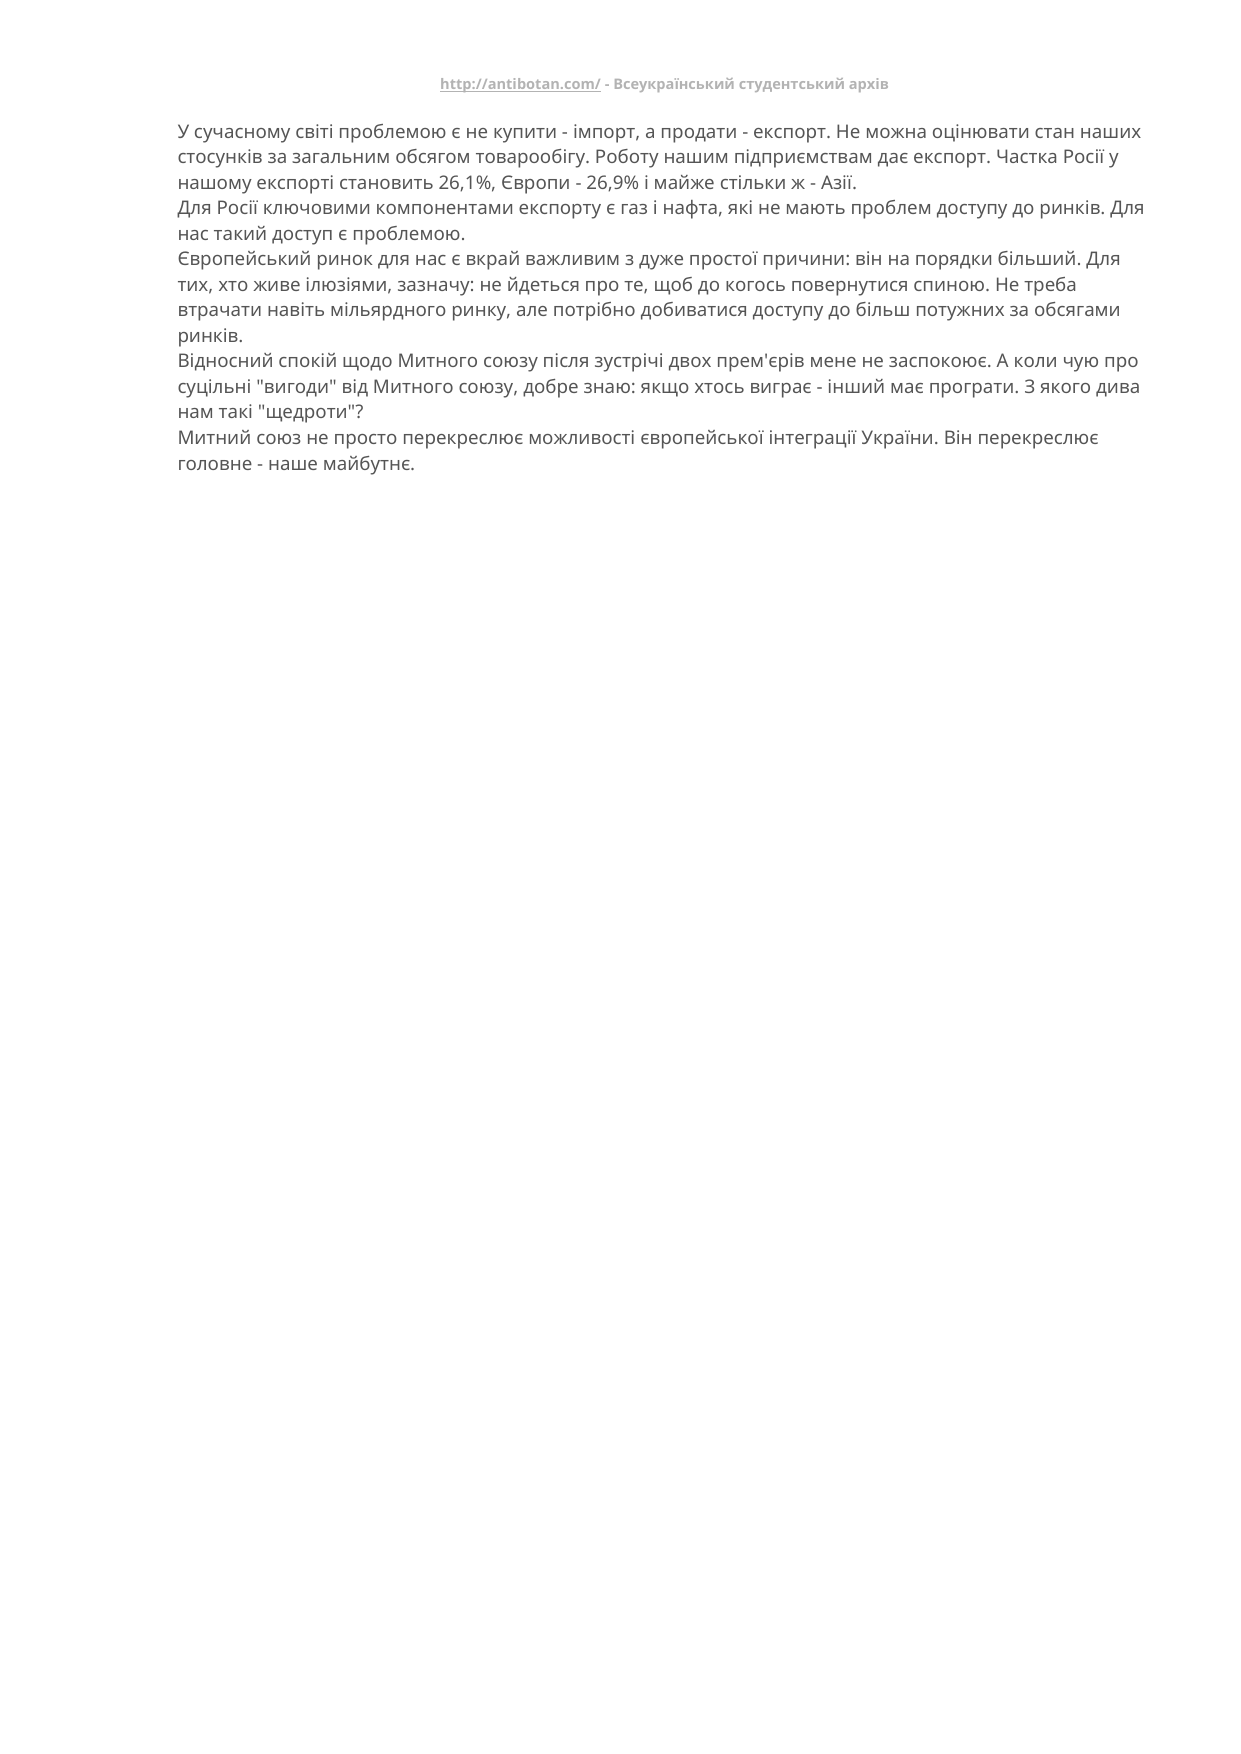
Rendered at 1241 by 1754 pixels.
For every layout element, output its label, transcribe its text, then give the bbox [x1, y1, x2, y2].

text Європейський ринок для нас є вкрай важливим з дуже простої причини: він на порядки більший. Для тих, хто живе ілюзіями, зазначу: не йдеться про те, щоб до когось повернутися спиною. Не треба втрачати навіть мільярдного ринку, але потрібно добиватися доступу до більш потужних за обсягами ринків. [177, 246, 1152, 348]
text Митний союз не просто перекреслює можливості європейської інтеграції України. Він перекреслює головне - наше майбутнє. [177, 424, 1152, 475]
text У сучасному світі проблемою є не купити - імпорт, а продати - експорт. Не можна оцінювати стан наших стосунків за загальним обсягом товарообігу. Роботу нашим підприємствам дає експорт. Частка Росії у нашому експорті становить 26,1%, Європи - 26,9% і майже стільки ж - Азії. [177, 118, 1152, 195]
text Для Росії ключовими компонентами експорту є газ і нафта, які не мають проблем доступу до ринків. Для нас такий доступ є проблемою. [177, 195, 1152, 246]
text Відносний спокій щодо Митного союзу після зустрічі двох прем'єрів мене не заспокоює. А коли чую про суцільні "вигоди" від Митного союзу, добре знаю: якщо хтось виграє - інший має програти. З якого дива нам такі "щедроти"? [177, 348, 1152, 424]
